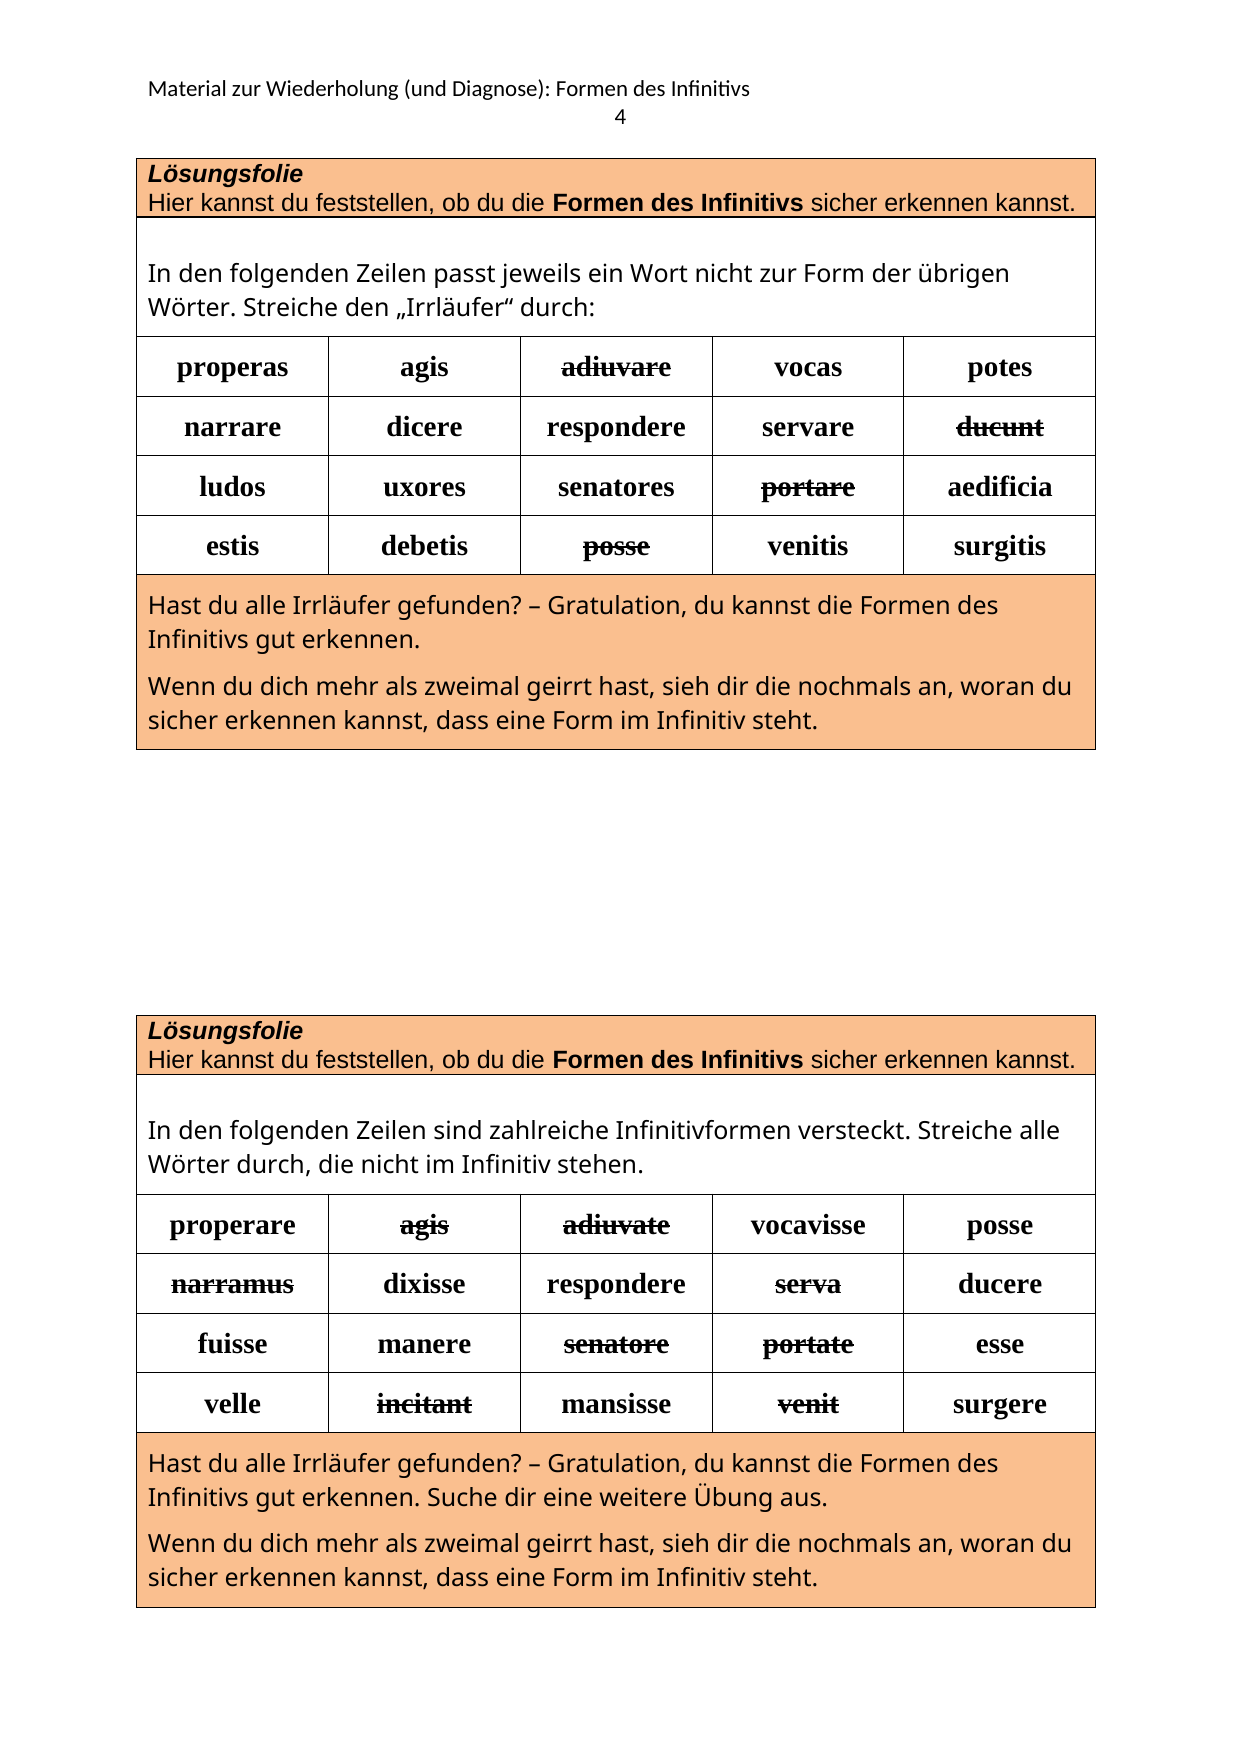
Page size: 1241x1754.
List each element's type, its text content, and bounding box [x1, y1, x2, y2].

table_header Lösungsfolie Hier kannst du feststellen, ob du die Formen des Infinitivs sicher erkennen kannst. [137, 1016, 1095, 1074]
table_cell servare [713, 397, 903, 455]
table_cell properare [137, 1195, 328, 1253]
table_cell potes [904, 337, 1095, 396]
table_cell Hast du alle Irrläufer gefunden? – Gratulation, du kannst die Formen des Infinitivs gut erkennen. Wenn du dich mehr als zweimal geirrt hast, sieh dir die nochmals an, woran du sicher erkennen kannst, dass eine Form im Infinitiv steht. [137, 575, 1095, 749]
table_cell portare [713, 456, 903, 515]
table_cell vocavisse [713, 1195, 903, 1253]
table_cell In den folgenden Zeilen passt jeweils ein Wort nicht zur Form der übrigen Wörter. Streiche den „Irrläufer“ durch: [137, 243, 1095, 336]
table_cell posse [904, 1195, 1095, 1253]
table_cell vocas [713, 337, 903, 396]
table_cell debetis [329, 516, 520, 574]
table_cell surgere [904, 1373, 1095, 1432]
table_cell [137, 218, 1095, 243]
table_cell Hast du alle Irrläufer gefunden? – Gratulation, du kannst die Formen des Infinitivs gut erkennen. Suche dir eine weitere Übung aus. Wenn du dich mehr als zweimal geirrt hast, sieh dir die nochmals an, woran du sicher erkennen kannst, dass eine Form im Infinitiv steht. [137, 1433, 1095, 1607]
table_cell respondere [521, 397, 712, 455]
table_cell manere [329, 1314, 520, 1372]
table_header Lösungsfolie Hier kannst du feststellen, ob du die Formen des Infinitivs sicher erkennen kannst. [137, 159, 1095, 216]
table_cell adiuvate [521, 1195, 712, 1253]
table_cell agis [329, 337, 520, 396]
table_cell venitis [713, 516, 903, 574]
table_cell aedificia [904, 456, 1095, 515]
table_cell ducunt [904, 397, 1095, 455]
table_cell mansisse [521, 1373, 712, 1432]
table_cell ducere [904, 1254, 1095, 1313]
table_cell respondere [521, 1254, 712, 1313]
table_cell velle [137, 1373, 328, 1432]
table_cell In den folgenden Zeilen sind zahlreiche Infinitivformen versteckt. Streiche alle Wörter durch, die nicht im Infinitiv stehen. [137, 1100, 1095, 1193]
table_cell surgitis [904, 516, 1095, 574]
table_cell senatores [521, 456, 712, 515]
table_cell properas [137, 337, 328, 396]
table_cell posse [521, 516, 712, 574]
table_cell dicere [329, 397, 520, 455]
table_cell estis [137, 516, 328, 574]
table_cell adiuvare [521, 337, 712, 396]
table_cell uxores [329, 456, 520, 515]
table_cell fuisse [137, 1314, 328, 1372]
table_cell ludos [137, 456, 328, 515]
table_cell [137, 1075, 1095, 1100]
table_cell venit [713, 1373, 903, 1432]
table_cell dixisse [329, 1254, 520, 1313]
table_cell serva [713, 1254, 903, 1313]
table_cell agis [329, 1195, 520, 1253]
table_cell portate [713, 1314, 903, 1372]
table_cell narramus [137, 1254, 328, 1313]
table_cell esse [904, 1314, 1095, 1372]
table_cell incitant [329, 1373, 520, 1432]
table_cell narrare [137, 397, 328, 455]
table_cell senatore [521, 1314, 712, 1372]
